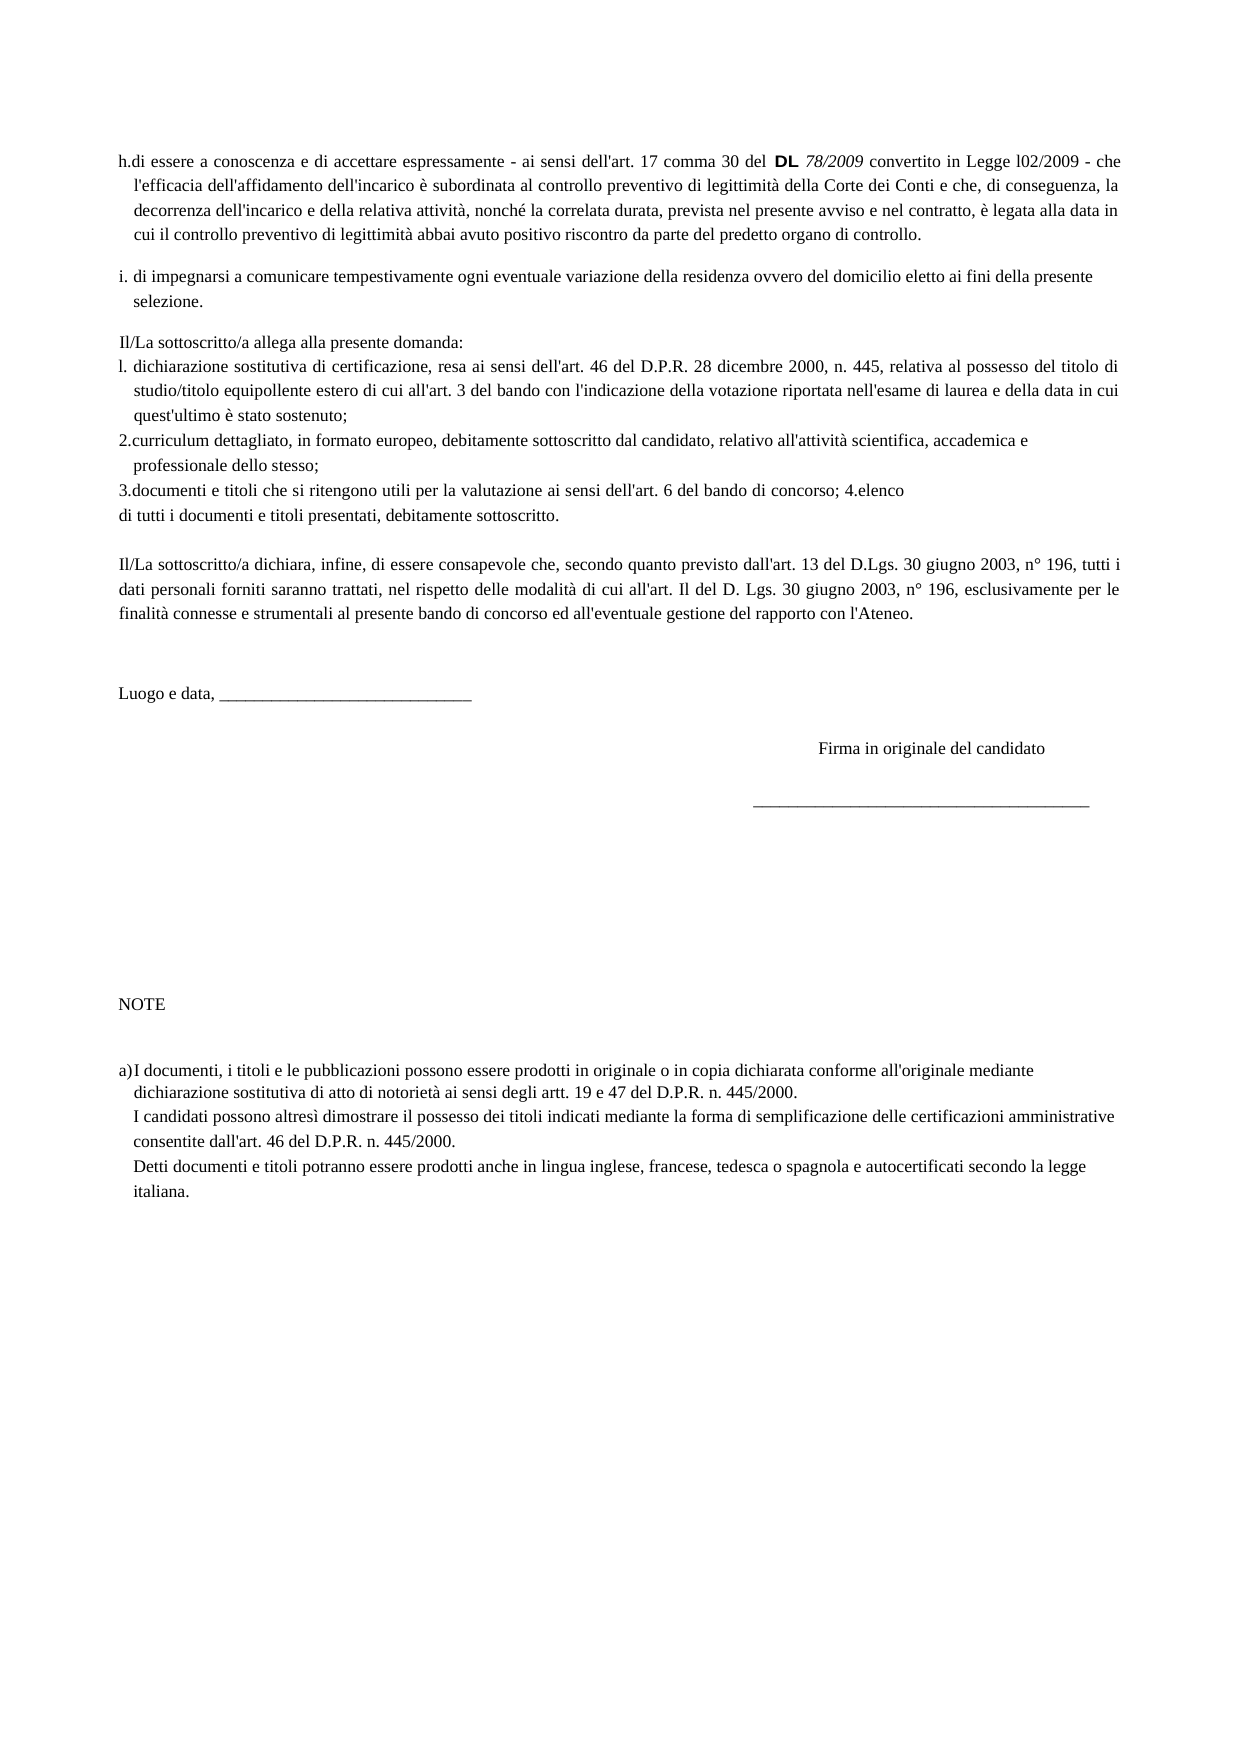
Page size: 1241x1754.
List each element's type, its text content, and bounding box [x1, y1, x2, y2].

text Luogo e data, _ [118, 641, 1122, 714]
text Il/La sottoscritto/a dichiara, infine, di essere consapevole che, secondo quanto previsto dall'art. 13 del D.Lgs. 30 giugno 2003, n° 196, tutti i dati personali forniti saranno trattati, nel rispetto delle modalità di cui all'art. Il del D. Lgs. 30 giugno 2003, n° 196, esclusivamente per le finalità connesse e strumentali al presente bando di concorso ed all'eventuale gestione del rapporto con l'Ateneo. [118, 551, 1122, 624]
list I documenti, i titoli e le pubblicazioni possono essere prodotti in originale o in copia dichiarata conforme all'originale mediante dichiarazione sostitutiva di atto di notorietà ai sensi degli artt. 19 e 47 del D.P.R. n. 445/2000. [118, 1060, 1122, 1103]
text l. dichiarazione sostitutiva di certificazione, resa ai sensi dell'art. 46 del D.P.R. 28 dicembre 2000, n. 445, relativa al possesso del titolo di studio/titolo equipollente estero di cui all'art. 3 del bando con l'indicazione della votazione riportata nell'esame di laurea e della data in cui quest'ultimo è stato sostenuto; [118, 352, 1122, 426]
text 2.curriculum dettagliato, in formato europeo, debitamente sottoscritto dal candidato, relativo all'attività scientifica, accademica e [118, 426, 1122, 451]
text 3.documenti e titoli che si ritengono utili per la valutazione ai sensi dell'art. 6 del bando di concorso; 4.elenco di tutti i documenti e titoli presentati, debitamente sottoscritto. [118, 476, 906, 526]
text NOTE [118, 815, 1122, 1060]
text professionale dello stesso; [133, 451, 1122, 476]
text Il/La sottoscritto/a allega alla presente domanda: [119, 333, 1122, 352]
list di impegnarsi a comunicare tempestivamente ogni eventuale variazione della residenza ovvero del domicilio eletto ai fini della presente selezione. [119, 262, 1122, 312]
text Detti documenti e titoli potranno essere prodotti anche in lingua inglese, francese, tedesca o spagnola e autocertificati secondo la legge italiana. [133, 1153, 1122, 1203]
text Firma in originale del candidato [818, 714, 1122, 765]
text ______________________________________ [753, 765, 1122, 815]
text I candidati possono altresì dimostrare il possesso dei titoli indicati mediante la forma di semplificazione delle certificazioni amministrative consentite dall'art. 46 del D.P.R. n. 445/2000. [133, 1103, 1122, 1153]
text h.di essere a conoscenza e di accettare espressamente - ai sensi dell'art. 17 comma 30 del DL 78/2009 convertito in Legge l02/2009 - che l'efficacia dell'affidamento dell'incarico è subordinata al controllo preventivo di legittimità della Corte dei Conti e che, di conseguenza, la decorrenza dell'incarico e della relativa attività, nonché la correlata durata, prevista nel presente avviso e nel contratto, è legata alla data in cui il controllo preventivo di legittimità abbai avuto positivo riscontro da parte del predetto organo di controllo. [118, 148, 1122, 246]
